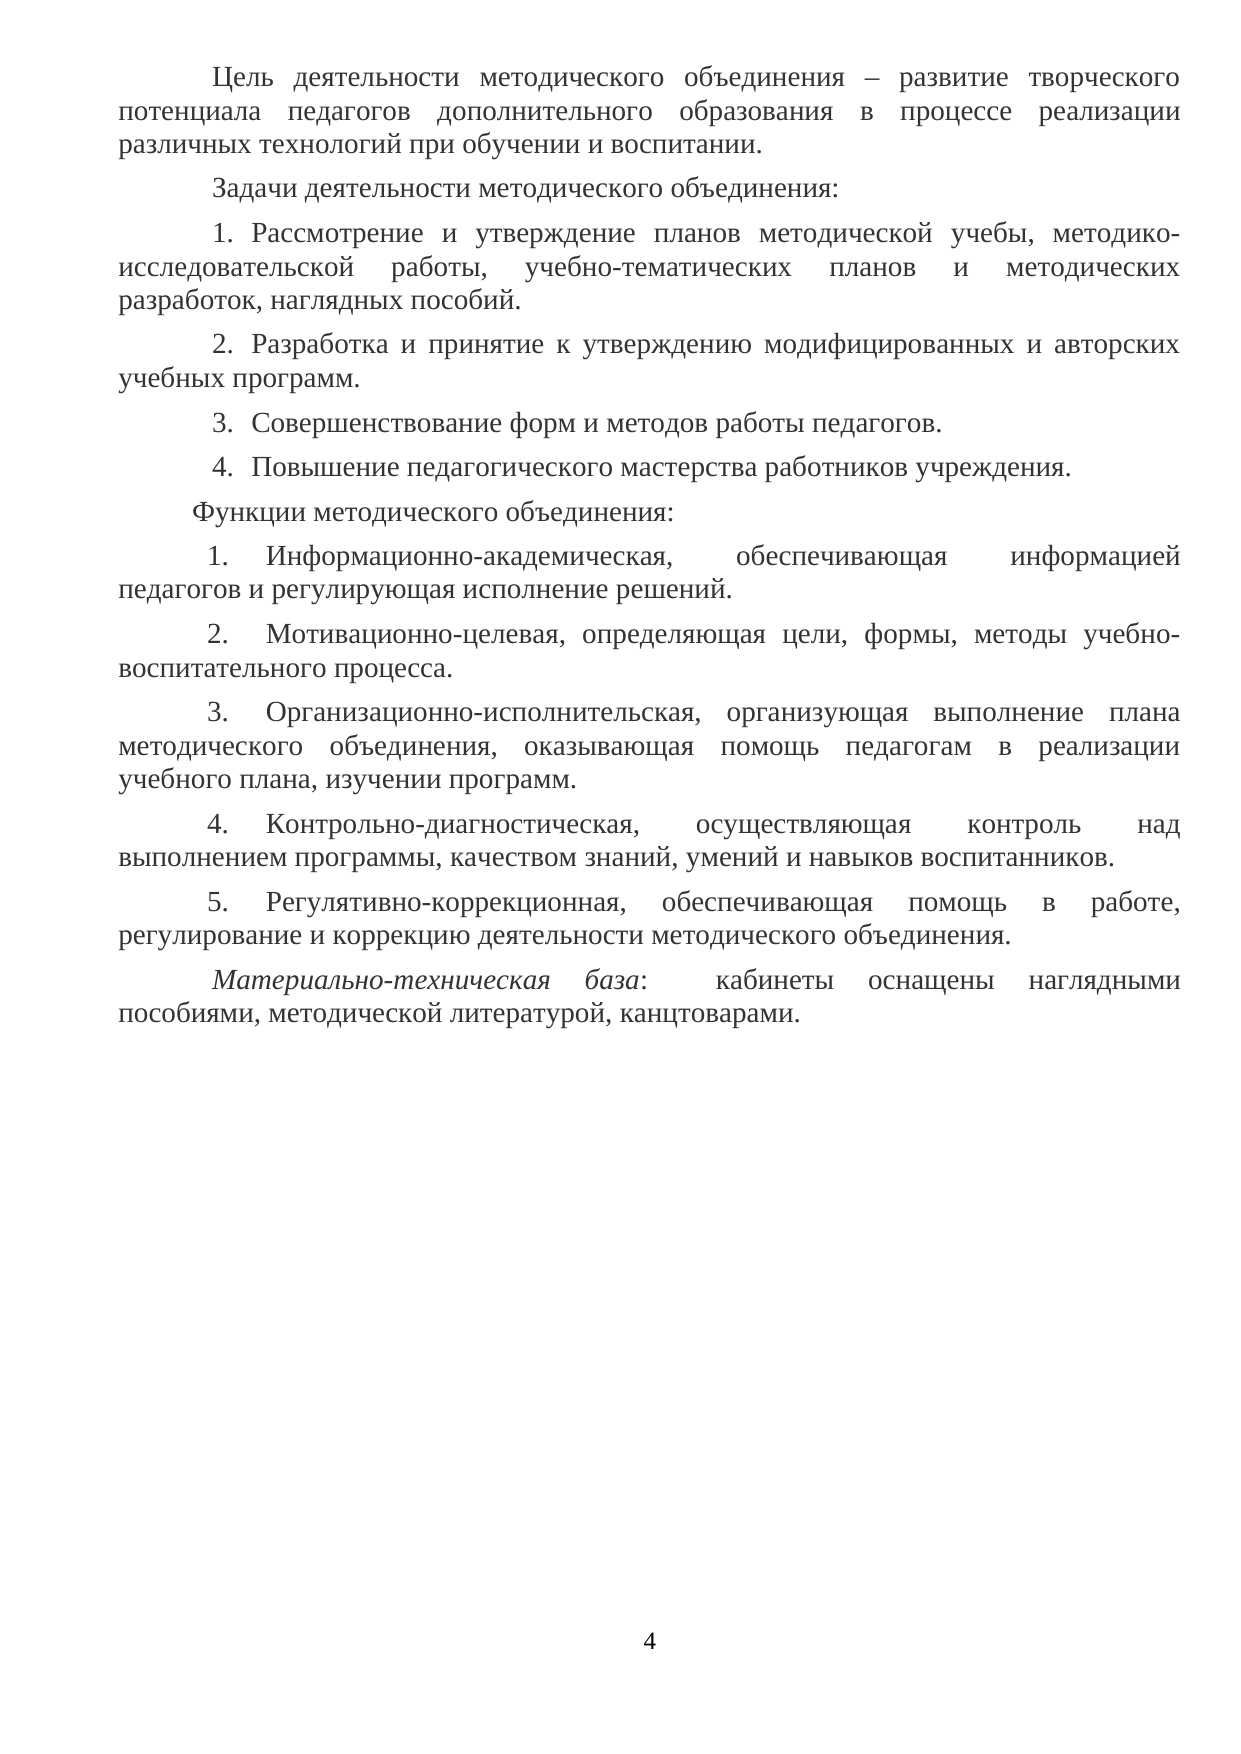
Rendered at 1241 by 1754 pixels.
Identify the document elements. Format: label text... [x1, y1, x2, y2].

text Задачи деятельности методического объединения: [118, 171, 1181, 204]
list Регулятивно-коррекционная, обеспечивающая помощь в работе, регулирование и коррекцию деятельности методического объединения. [118, 884, 1181, 951]
list Совершенствование форм и методов работы педагогов. [118, 405, 1181, 438]
list Разработка и принятие к утверждению модифицированных и авторских учебных программ. [118, 327, 1181, 394]
text Цель деятельности методического объединения – развитие творческого потенциала педагогов дополнительного образования в процессе реализации различных технологий при обучении и воспитании. [118, 59, 1181, 160]
list Повышение педагогического мастерства работников учреждения. [118, 449, 1181, 483]
list Организационно-исполнительская, организующая выполнение плана методического объединения, оказывающая помощь педагогам в реализации учебного плана, изучении программ. [118, 694, 1181, 795]
list Контрольно-диагностическая, осуществляющая контроль над выполнением программы, качеством знаний, умений и навыков воспитанников. [118, 806, 1181, 873]
list Мотивационно-целевая, определяющая цели, формы, методы учебно-воспитательного процесса. [118, 616, 1181, 683]
list Информационно-академическая, обеспечивающая информацией педагогов и регулирующая исполнение решений. [118, 538, 1181, 605]
list Рассмотрение и утверждение планов методической учебы, методико-исследовательской работы, учебно-тематических планов и методических разработок, наглядных пособий. [118, 215, 1181, 316]
text Материально-техническая база: кабинеты оснащены наглядными пособиями, методической литературой, канцтоварами. [118, 962, 1181, 1029]
text Функции методического объединения: [118, 494, 1181, 527]
